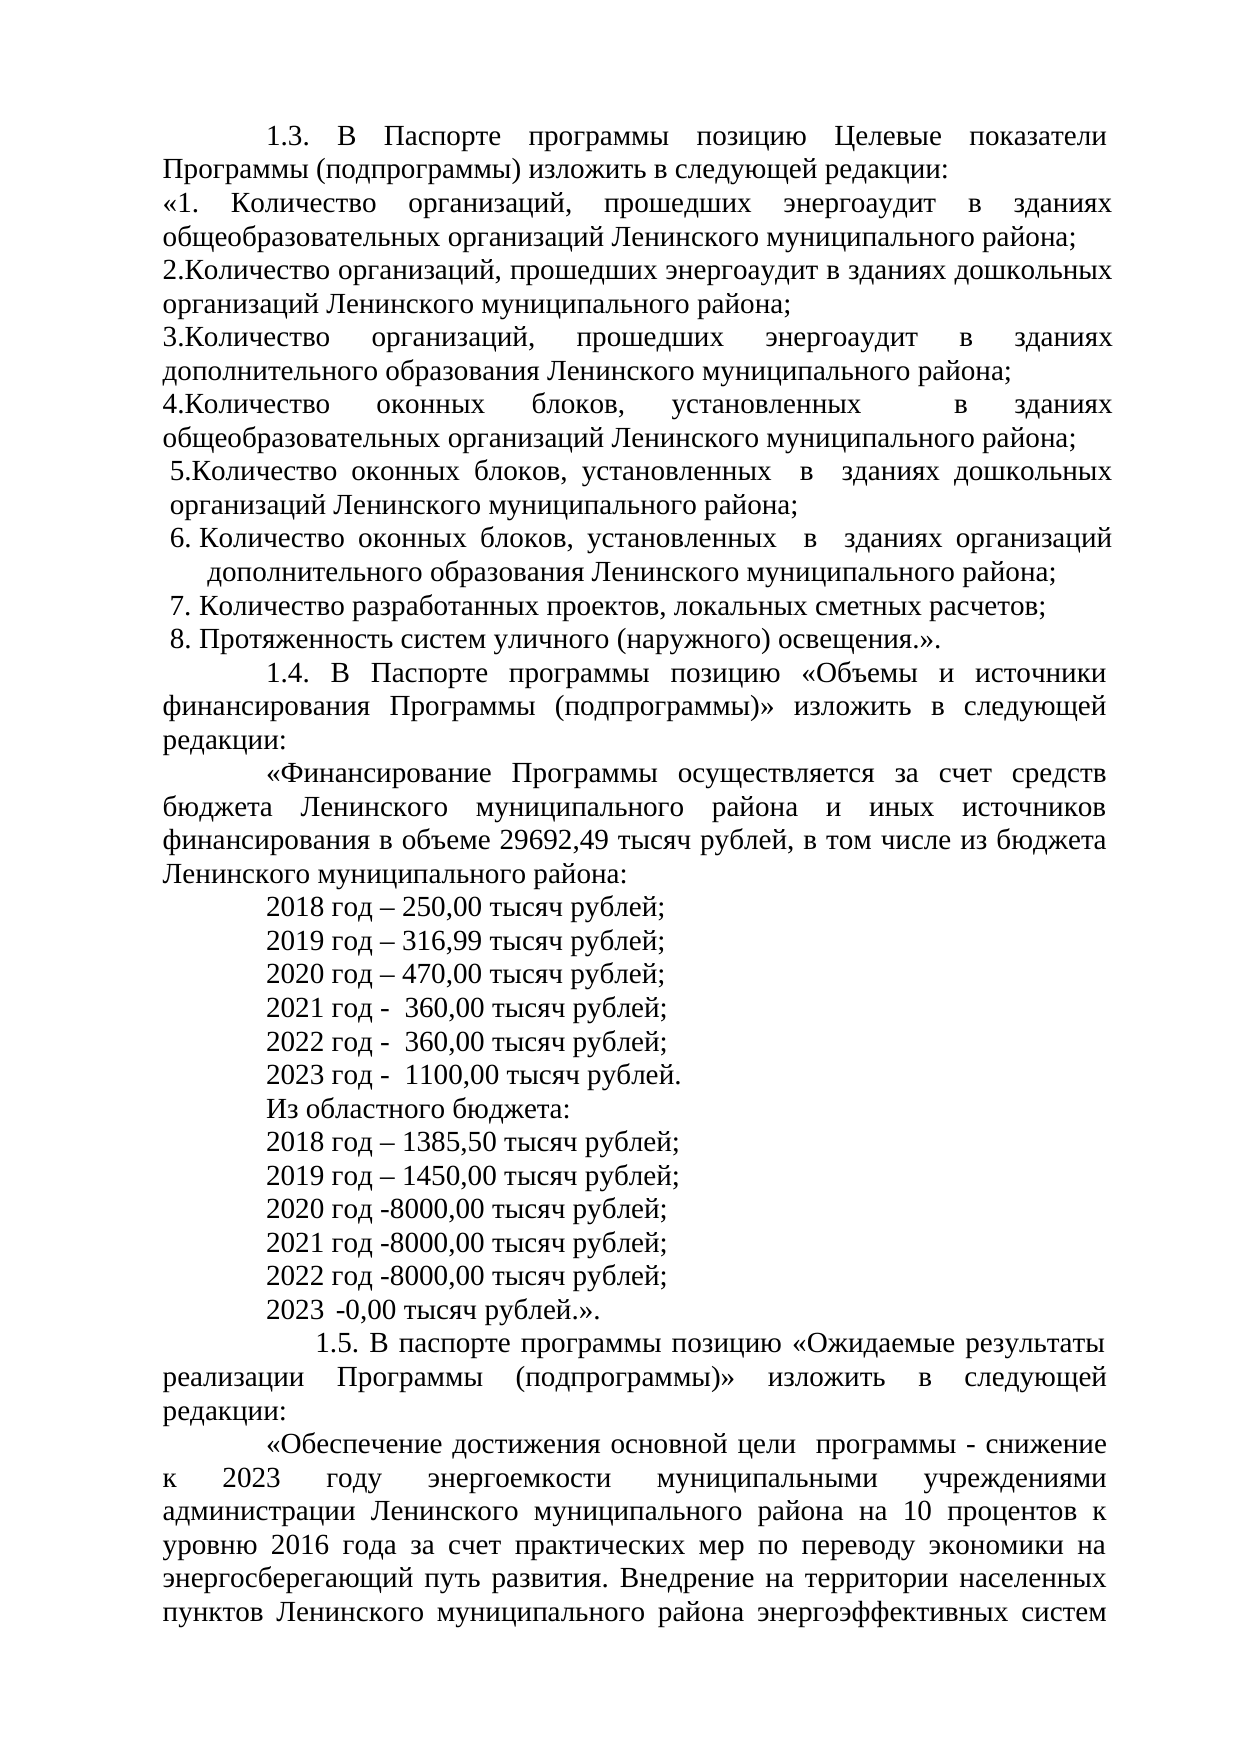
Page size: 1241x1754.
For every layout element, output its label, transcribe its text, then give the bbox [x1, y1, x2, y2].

text «Финансирование Программы осуществляется за счет средств бюджета Ленинского муниципального района и иных источников финансирования в объеме 29692,49 тысяч рублей, в том числе из бюджета Ленинского муниципального района: [162, 755, 1107, 889]
list Количество оконных блоков, установленных в зданиях организаций дополнительного образования Ленинского муниципального района; [169, 521, 1113, 588]
list Количество разработанных проектов, локальных сметных расчетов; [169, 588, 1113, 621]
text 2019 год – 1450,00 тысяч рублей; [162, 1158, 1107, 1191]
text 2018 год – 1385,50 тысяч рублей; [162, 1124, 1107, 1158]
text 2023 год - 1100,00 тысяч рублей. [162, 1057, 1107, 1091]
text 4.Количество оконных блоков, установленных в зданиях общеобразовательных организаций Ленинского муниципального района; [162, 386, 1113, 453]
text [162, 1426, 1107, 1627]
text 5.Количество оконных блоков, установленных в зданиях дошкольных организаций Ленинского муниципального района; [169, 453, 1113, 521]
text 2.Количество организаций, прошедших энергоаудит в зданиях дошкольных организаций Ленинского муниципального района; [162, 252, 1113, 319]
text 2020 год – 470,00 тысяч рублей; [162, 957, 1107, 990]
text 2019 год – 316,99 тысяч рублей; [162, 923, 1107, 957]
text 2022 год - 360,00 тысяч рублей; [162, 1024, 1107, 1057]
text 3.Количество организаций, прошедших энергоаудит в зданиях дополнительного образования Ленинского муниципального района; [162, 319, 1113, 386]
list Протяженность систем уличного (наружного) освещения.». [169, 621, 1113, 655]
text Из областного бюджета: [162, 1091, 1107, 1124]
text 2020 год -8000,00 тысяч рублей; [162, 1191, 1107, 1225]
text «1. Количество организаций, прошедших энергоаудит в зданиях общеобразовательных организаций Ленинского муниципального района; [162, 185, 1113, 252]
text 2021 год - 360,00 тысяч рублей; [162, 990, 1107, 1024]
text 2022 год -8000,00 тысяч рублей; [162, 1258, 1107, 1292]
text 2018 год – 250,00 тысяч рублей; [162, 889, 1107, 923]
list -0,00 тысяч рублей.». [266, 1292, 1107, 1326]
text 1.5. В паспорте программы позицию «Ожидаемые результаты реализации Программы (подпрограммы)» изложить в следующей редакции: [162, 1326, 1107, 1426]
text 1.3. В Паспорте программы позицию Целевые показатели Программы (подпрограммы) изложить в следующей редакции: [162, 118, 1107, 185]
text 2021 год -8000,00 тысяч рублей; [162, 1225, 1107, 1258]
text 1.4. В Паспорте программы позицию «Объемы и источники финансирования Программы (подпрограммы)» изложить в следующей редакции: [162, 655, 1107, 755]
